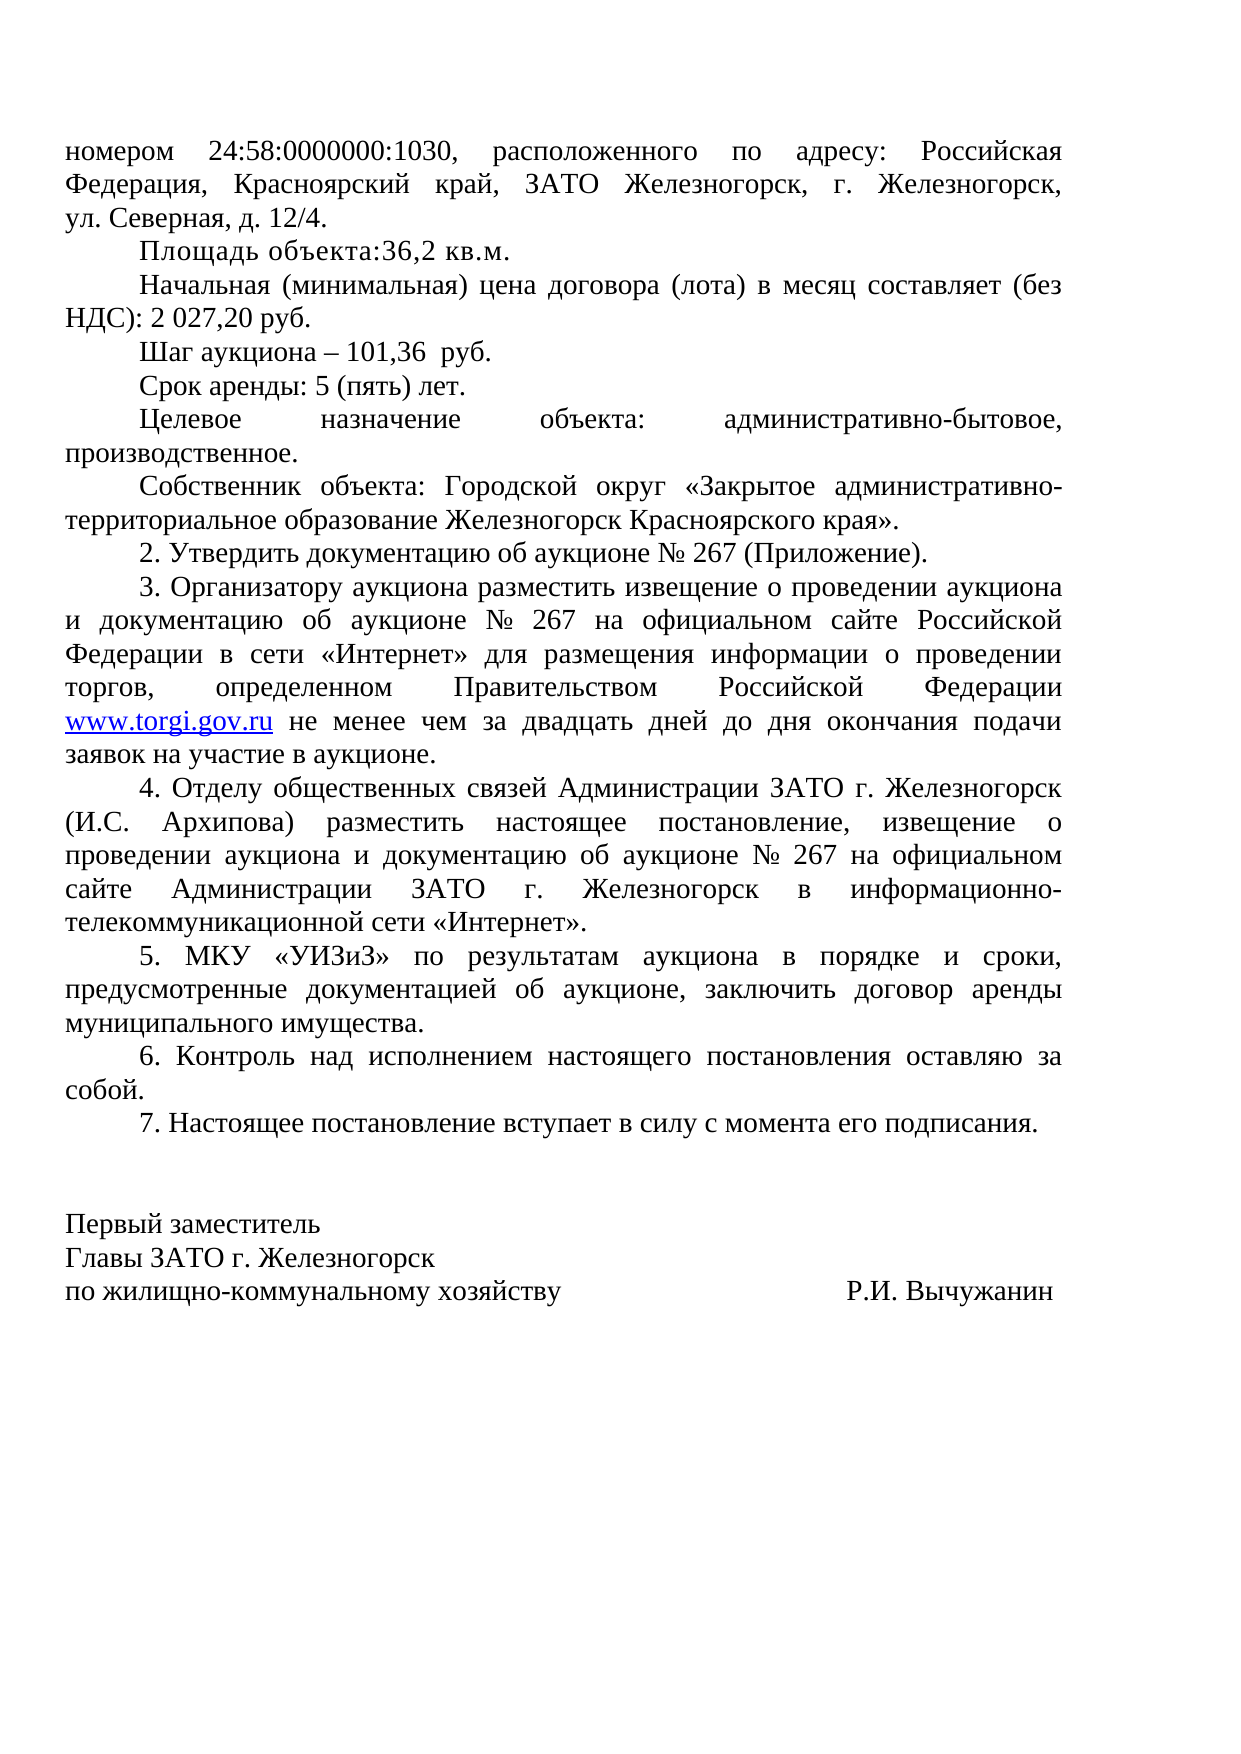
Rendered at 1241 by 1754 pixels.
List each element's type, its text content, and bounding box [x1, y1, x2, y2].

text 4. Отделу общественных связей Администрации ЗАТО г. Железногорск (И.С. Архипова) разместить настоящее постановление, извещение о проведении аукциона и документацию об аукционе № 267 на официальном сайте Администрации ЗАТО г. Железногорск в информационно-телекоммуникационной сети «Интернет». [65, 770, 1063, 938]
text Шаг аукциона – 101,36 руб. [65, 334, 1063, 368]
text 5. МКУ «УИЗиЗ» по результатам аукциона в порядке и сроки, предусмотренные документацией об аукционе, заключить договор аренды муниципального имущества. [65, 938, 1063, 1038]
text Целевое назначение объекта: административно-бытовое, производственное. [65, 401, 1063, 468]
text Срок аренды: 5 (пять) лет. [65, 368, 1063, 401]
text Начальная (минимальная) цена договора (лота) в месяц составляет (без НДС): 2 027,20 руб. [65, 267, 1063, 334]
text Площадь объекта:36,2 кв.м. [65, 233, 1063, 267]
text 7. Настоящее постановление вступает в силу с момента его подписания. [65, 1106, 1063, 1139]
text по жилищно-коммунальному хозяйству Р.И. Вычужанин [65, 1273, 1063, 1307]
text Собственник объекта: Городской округ «Закрытое административно-территориальное образование Железногорск Красноярского края». [65, 468, 1063, 535]
text Главы ЗАТО г. Железногорск [65, 1240, 1063, 1273]
text 2. Утвердить документацию об аукционе № 267 (Приложение). [65, 535, 1063, 569]
text Первый заместитель [65, 1206, 1063, 1240]
text 6. Контроль над исполнением настоящего постановления оставляю за собой. [65, 1038, 1063, 1106]
text 3. Организатору аукциона разместить извещение о проведении аукциона и документацию об аукционе № 267 на официальном сайте Российской Федерации в сети «Интернет» для размещения информации о проведении торгов, определенном Правительством Российской Федерации www.torgi.gov.ru не менее чем за двадцать дней до дня окончания подачи заявок на участие в аукционе. [65, 569, 1063, 770]
